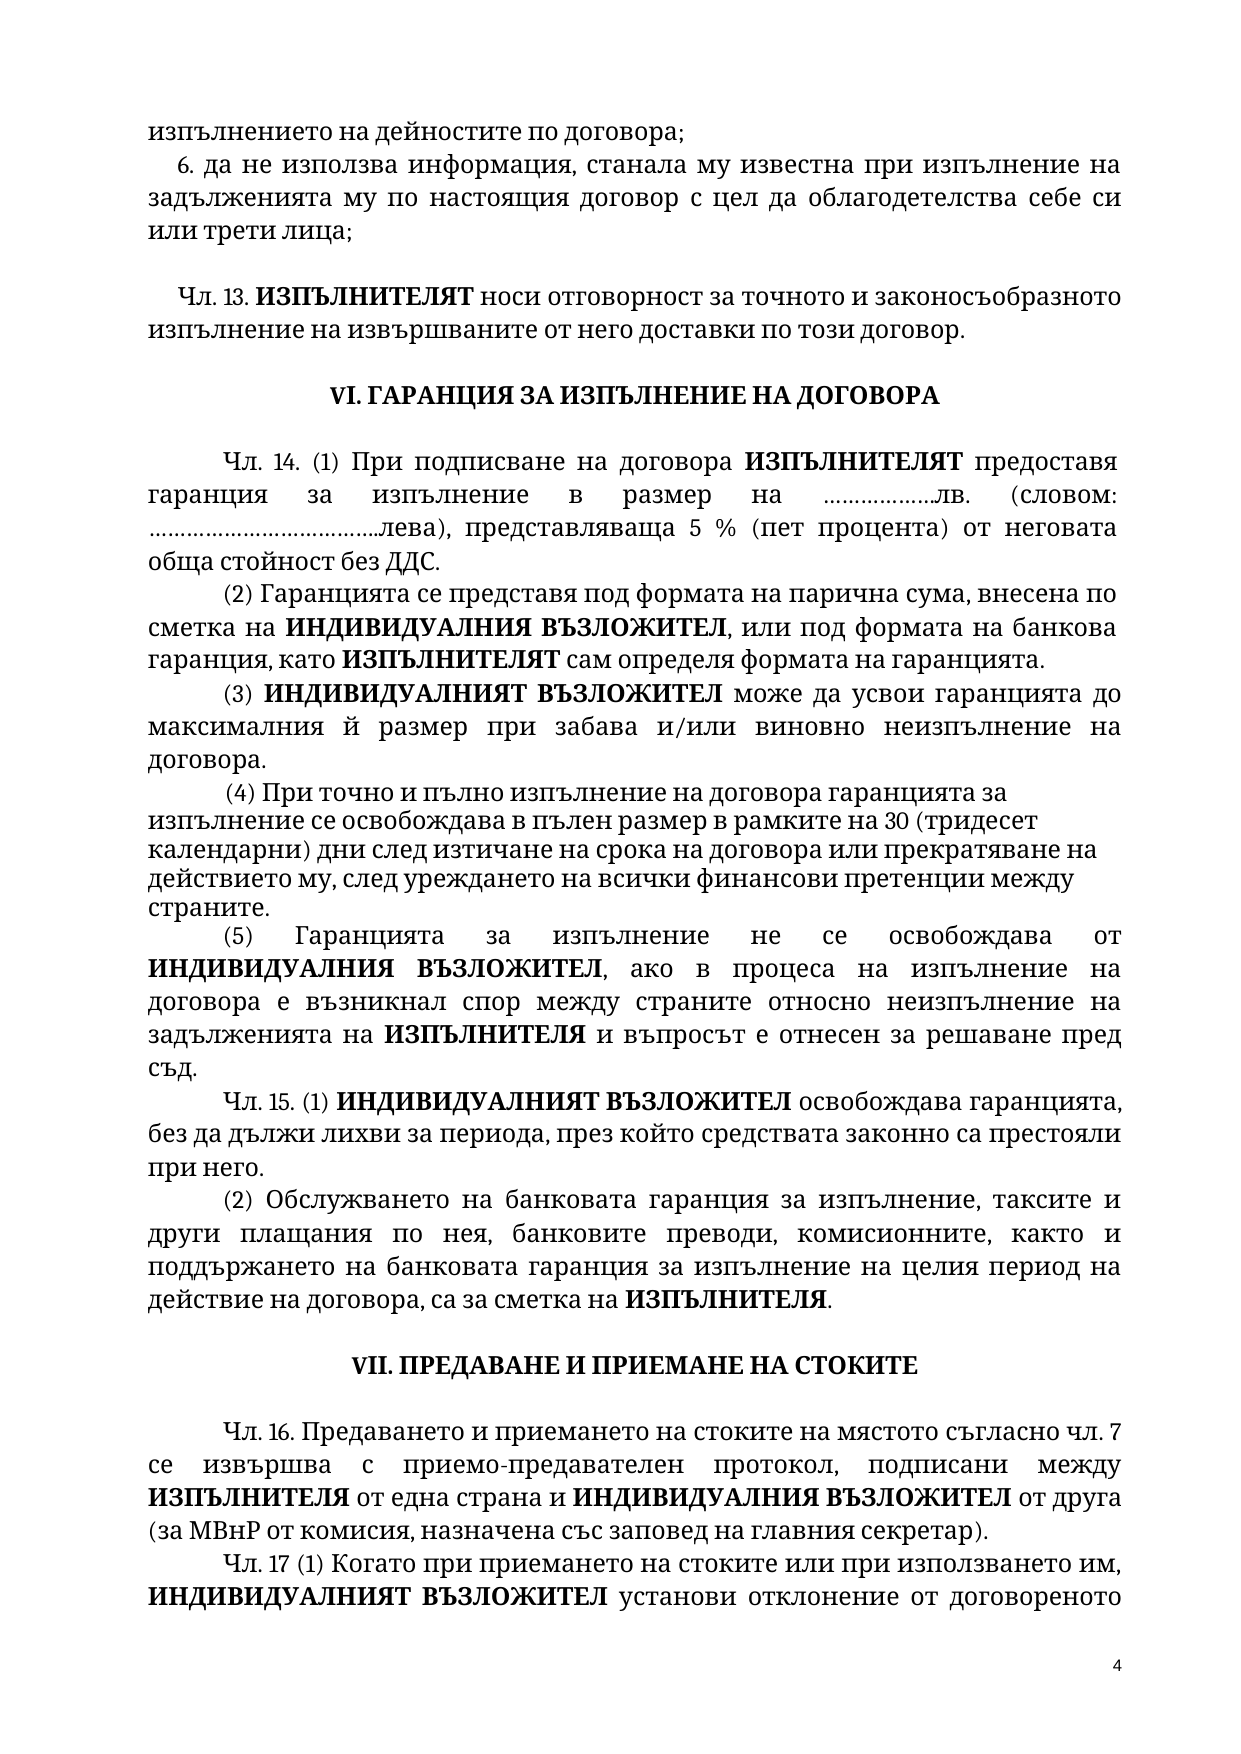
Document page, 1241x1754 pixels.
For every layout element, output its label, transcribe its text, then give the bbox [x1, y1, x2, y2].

text VІІ. ПРЕДАВАНЕ И ПРИЕМАНЕ НА СТОКИТЕ [148, 1352, 1122, 1380]
text (2) Обслужването на банковата гаранция за изпълнение, таксите и други плащания по нея, банковите преводи, комисионните, както и поддържането на банковата гаранция за изпълнение на целия период на действие на договора, са за сметка на ИЗПЪЛНИТЕЛЯ. [148, 1186, 1122, 1314]
text VІ. ГАРАНЦИЯ ЗА ИЗПЪЛНЕНИЕ НА ДОГОВОРА [148, 382, 1122, 411]
text (4) При точно и пълно изпълнение на договора гаранцията за изпълнение се освобождава в пълен размер в рамките на 30 (тридесет календарни) дни след изтичане на срока на договора или прекратяване на действието му, след уреждането на всички финансови претенции между страните. [148, 778, 1122, 922]
text Чл. 15. (1) ИНДИВИДУАЛНИЯТ ВЪЗЛОЖИТЕЛ освобождава гаранцията, без да дължи лихви за периода, през който средствата законно са престояли при него. [148, 1087, 1122, 1182]
text 6. да не използва информация, станала му известна при изпълнение на задълженията му по настоящия договор с цел да облагодетелства себе си или трети лица; [148, 151, 1122, 246]
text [148, 1550, 1122, 1611]
text Чл. 13. ИЗПЪЛНИТЕЛЯТ носи отговорност за точното и законосъобразното изпълнение на извършваните от него доставки по този договор. [148, 283, 1122, 345]
text Чл. 14. (1) При подписване на договора ИЗПЪЛНИТЕЛЯТ предоставя гаранция за изпълнение в размер на ………………лв. (словом:……………………………….лева), представляваща 5 % (пет процента) от неговата обща стойност без ДДС. [148, 448, 1118, 576]
subtitle (3) ИНДИВИДУАЛНИЯТ ВЪЗЛОЖИТЕЛ може да усвои гаранцията до максималния й размер при забава и/или виновно неизпълнение на договора. [148, 679, 1122, 774]
text (2) Гаранцията се представя под формата на парична сума, внесена по сметка на ИНДИВИДУАЛНИЯ ВЪЗЛОЖИТЕЛ, или под формата на банкова гаранция, като ИЗПЪЛНИТЕЛЯТ сам определя формата на гаранцията. [148, 580, 1118, 675]
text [148, 118, 1122, 147]
text Чл. 16. Предаването и приемането на стоките на мястото съгласно чл. 7 се извършва с приемо-предавателен протокол, подписани между ИЗПЪЛНИТЕЛЯ от една страна и ИНДИВИДУАЛНИЯ ВЪЗЛОЖИТЕЛ от друга (за МВнР от комисия, назначена със заповед на главния секретар). [148, 1418, 1122, 1545]
text (5) Гаранцията за изпълнение не се освобождава от ИНДИВИДУАЛНИЯ ВЪЗЛОЖИТЕЛ, ако в процеса на изпълнение на договора е възникнал спор между страните относно неизпълнение на задълженията на ИЗПЪЛНИТЕЛЯ и въпросът е отнесен за решаване пред съд. [148, 922, 1122, 1083]
